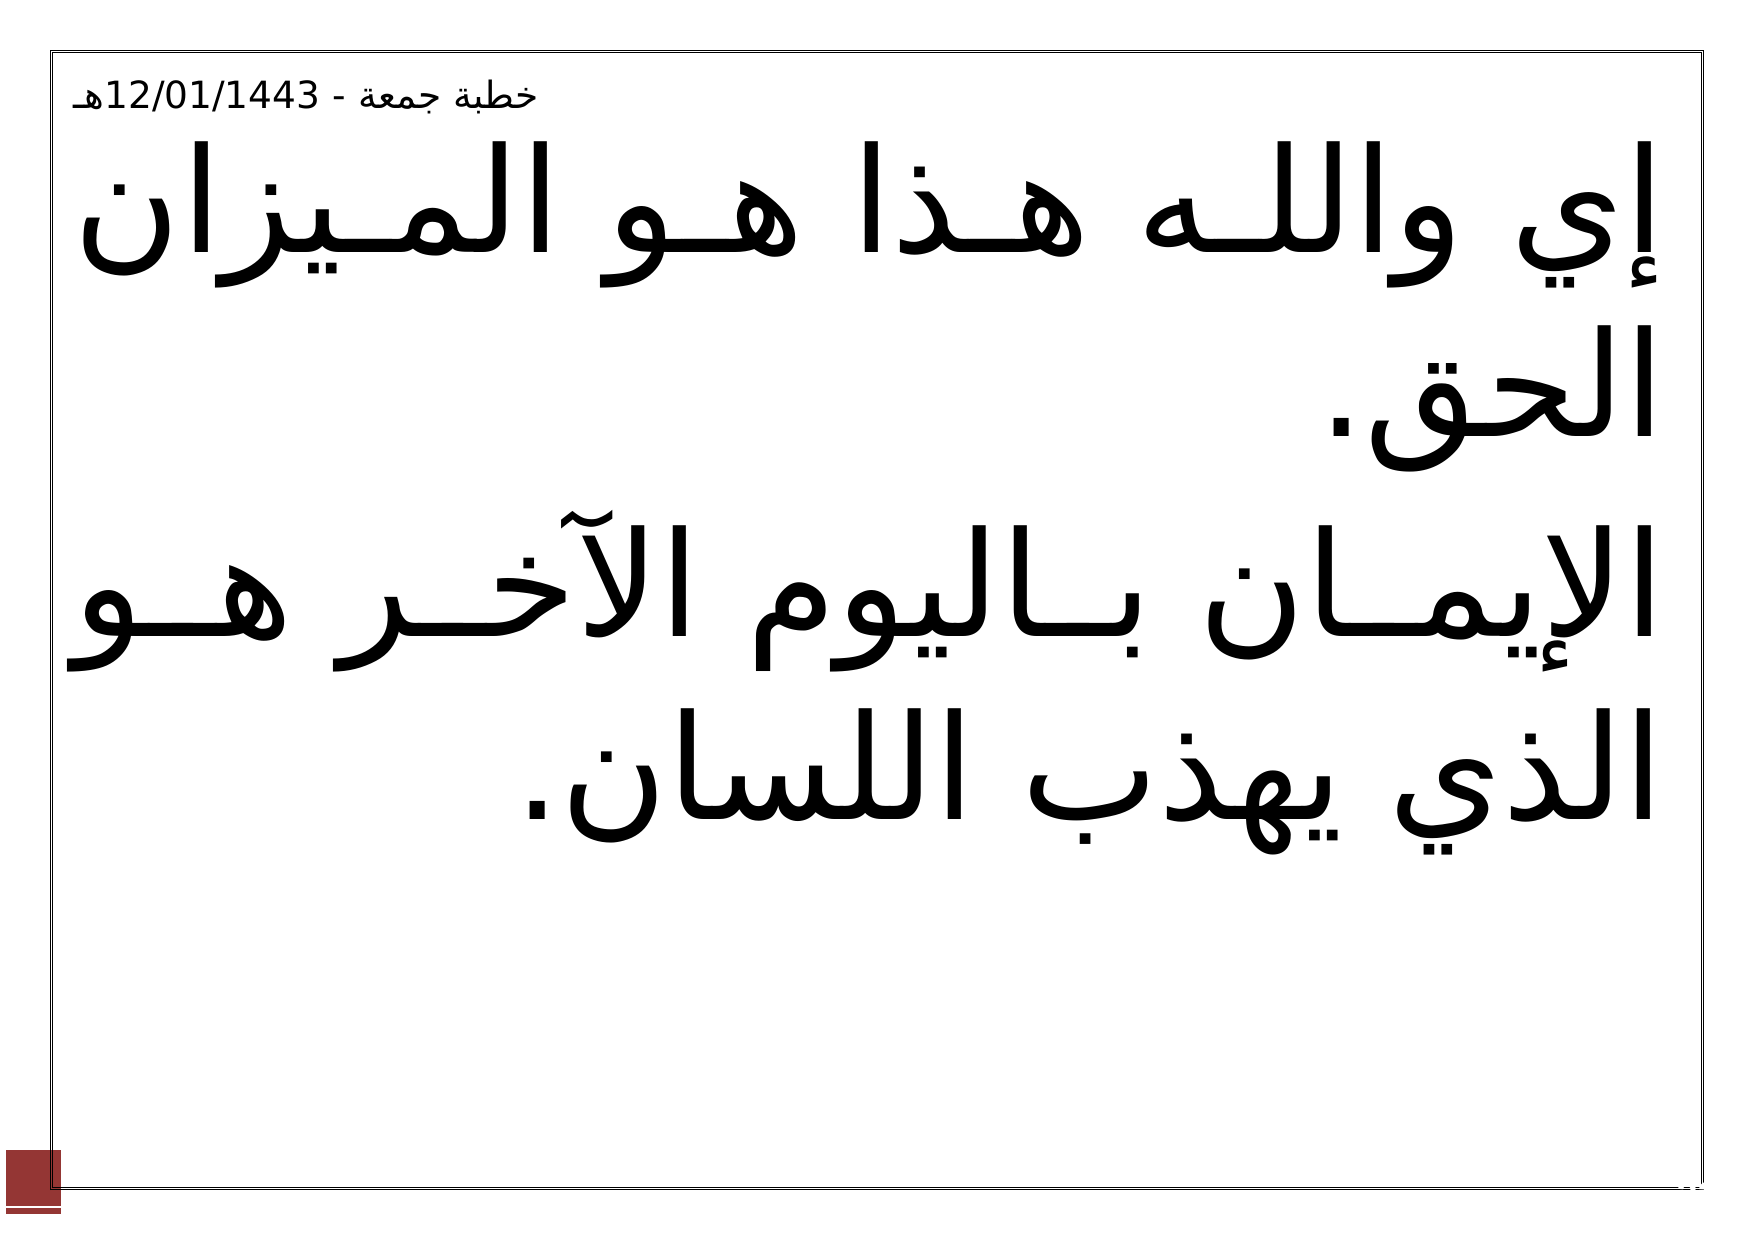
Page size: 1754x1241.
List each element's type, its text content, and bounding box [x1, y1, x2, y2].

text الإيمان باليوم الآخر هو الذي يهذب اللسان. [74, 501, 1665, 854]
text إي والله هذا هو الميزان الحق. [74, 117, 1665, 471]
